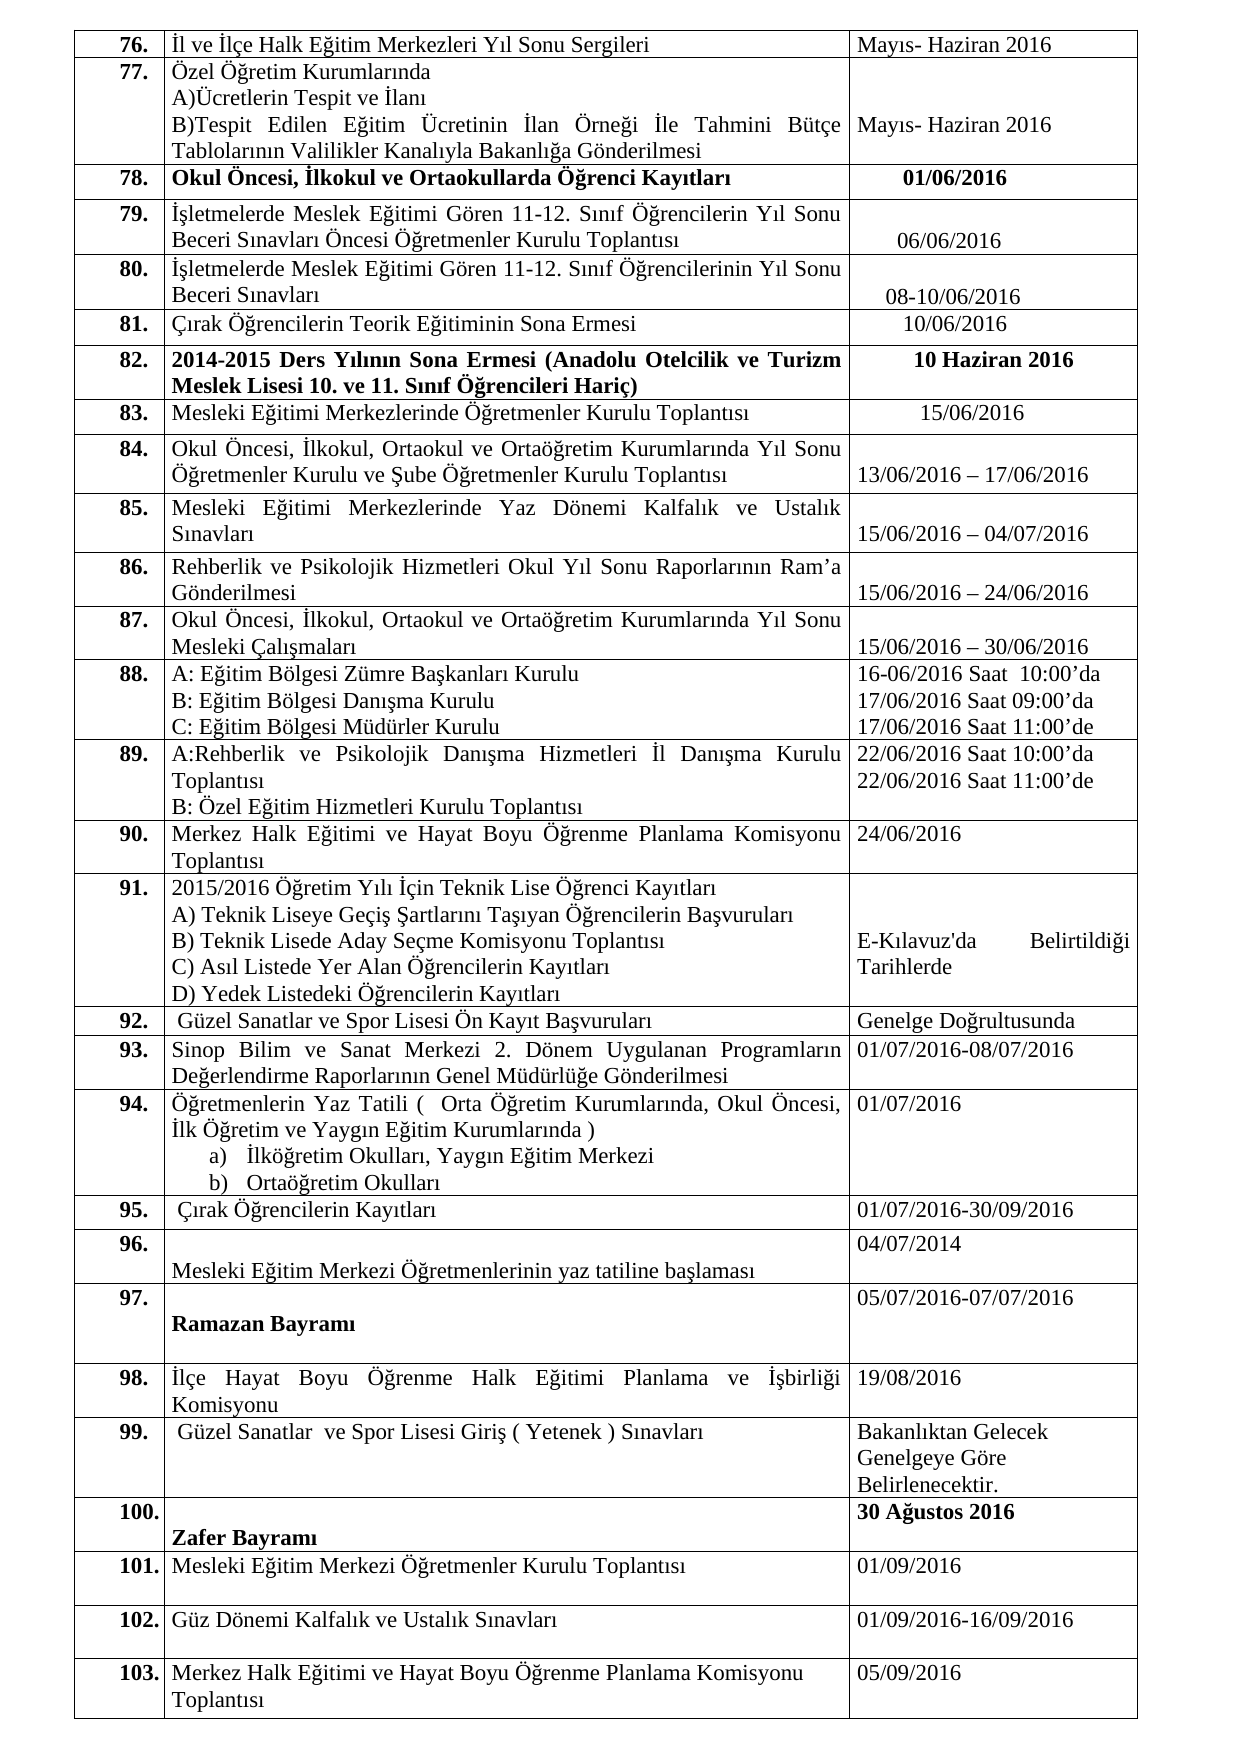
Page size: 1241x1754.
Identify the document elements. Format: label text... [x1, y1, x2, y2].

table_cell 10 Haziran 2016 [850, 346, 1137, 398]
table_cell 01/07/2016-08/07/2016 [850, 1036, 1137, 1089]
table_cell Genelge Doğrultusunda [850, 1007, 1137, 1035]
table_cell [75, 165, 164, 198]
table_cell Mesleki Eğitimi Merkezlerinde Yaz Dönemi Kalfalık ve Ustalık Sınavları [165, 494, 849, 552]
table_cell 01/07/2016-30/09/2016 [850, 1196, 1137, 1229]
table_cell E-Kılavuz'da Belirtildiği Tarihlerde [850, 874, 1137, 1006]
table_cell [75, 494, 164, 552]
table_cell İlçe Hayat Boyu Öğrenme Halk Eğitimi Planlama ve İşbirliği Komisyonu [165, 1364, 849, 1417]
table_cell 05/07/2016-07/07/2016 [850, 1284, 1137, 1363]
table_cell [75, 821, 164, 873]
table_cell 01/06/2016 [850, 165, 1137, 198]
table_cell Bakanlıktan Gelecek Genelgeye Göre Belirlenecektir. [850, 1418, 1137, 1497]
table_cell 2015/2016 Öğretim Yılı İçin Teknik Lise Öğrenci Kayıtları A) Teknik Liseye Geçiş Şartlarını Taşıyan Öğrencilerin Başvuruları B) Teknik Lisede Aday Seçme Komisyonu Toplantısı C) Asıl Listede Yer Alan Öğrencilerin Kayıtları D) Yedek Listedeki Öğrencilerin Kayıtları [165, 874, 849, 1006]
table_cell [75, 553, 164, 606]
table_cell 01/09/2016-16/09/2016 [850, 1606, 1137, 1658]
table_cell 13/06/2016 – 17/06/2016 [850, 435, 1137, 493]
table_cell [75, 1090, 164, 1195]
table_cell [75, 1036, 164, 1089]
table_cell [75, 255, 164, 309]
table_cell [75, 1418, 164, 1497]
table_cell İşletmelerde Meslek Eğitimi Gören 11-12. Sınıf Öğrencilerin Yıl Sonu Beceri Sınavları Öncesi Öğretmenler Kurulu Toplantısı [165, 200, 849, 254]
table_cell 2014-2015 Ders Yılının Sona Ermesi (Anadolu Otelcilik ve Turizm Meslek Lisesi 10. ve 11. Sınıf Öğrencileri Hariç) [165, 346, 849, 398]
table_cell Çırak Öğrencilerin Teorik Eğitiminin Sona Ermesi [165, 310, 849, 345]
table_cell Mayıs- Haziran 2016 [850, 31, 1137, 57]
table_cell 08-10/06/2016 [850, 255, 1137, 309]
table_cell [75, 58, 164, 163]
table_cell Okul Öncesi, İlkokul ve Ortaokullarda Öğrenci Kayıtları [165, 165, 849, 198]
table_cell [75, 1364, 164, 1417]
table_cell Çırak Öğrencilerin Kayıtları [165, 1196, 849, 1229]
table_cell [75, 1230, 164, 1283]
table_cell Güzel Sanatlar ve Spor Lisesi Giriş ( Yetenek ) Sınavları [165, 1418, 849, 1497]
table_cell Güz Dönemi Kalfalık ve Ustalık Sınavları [165, 1606, 849, 1658]
table_cell 05/09/2016 [850, 1659, 1137, 1717]
table_cell [75, 310, 164, 345]
table_cell [75, 1659, 164, 1717]
table_cell 16-06/2016 Saat 10:00’da 17/06/2016 Saat 09:00’da 17/06/2016 Saat 11:00’de [850, 660, 1137, 739]
table_cell [75, 740, 164, 819]
table_cell Rehberlik ve Psikolojik Hizmetleri Okul Yıl Sonu Raporlarının Ram’a Gönderilmesi [165, 553, 849, 606]
table_cell [75, 1284, 164, 1363]
table_cell İl ve İlçe Halk Eğitim Merkezleri Yıl Sonu Sergileri [165, 31, 849, 57]
table_cell Öğretmenlerin Yaz Tatili ( Orta Öğretim Kurumlarında, Okul Öncesi, İlk Öğretim ve Yaygın Eğitim Kurumlarında ) İlköğretim Okulları, Yaygın Eğitim Merkezi Ortaöğretim Okulları [165, 1090, 849, 1195]
table_cell [75, 1606, 164, 1658]
table_cell [75, 1196, 164, 1229]
table_cell 15/06/2016 – 30/06/2016 [850, 607, 1137, 659]
table_cell 15/06/2016 – 24/06/2016 [850, 553, 1137, 606]
table_cell 15/06/2016 [850, 400, 1137, 434]
table_cell 22/06/2016 Saat 10:00’da 22/06/2016 Saat 11:00’de [850, 740, 1137, 819]
table_cell Merkez Halk Eğitimi ve Hayat Boyu Öğrenme Planlama Komisyonu Toplantısı [165, 1659, 849, 1717]
table_cell [75, 400, 164, 434]
table_cell İşletmelerde Meslek Eğitimi Gören 11-12. Sınıf Öğrencilerinin Yıl Sonu Beceri Sınavları [165, 255, 849, 309]
table_cell 30 Ağustos 2016 [850, 1498, 1137, 1551]
table_cell [75, 1552, 164, 1604]
table_cell 01/09/2016 [850, 1552, 1137, 1604]
table_cell 24/06/2016 [850, 821, 1137, 873]
table_cell 04/07/2014 [850, 1230, 1137, 1283]
table_cell [75, 435, 164, 493]
table_cell Mesleki Eğitim Merkezi Öğretmenlerinin yaz tatiline başlaması [165, 1230, 849, 1283]
table_cell [75, 1498, 164, 1551]
table_cell [75, 660, 164, 739]
table_cell Mayıs- Haziran 2016 [850, 58, 1137, 163]
table_cell [75, 31, 164, 57]
table_cell Ramazan Bayramı [165, 1284, 849, 1363]
table_cell Okul Öncesi, İlkokul, Ortaokul ve Ortaöğretim Kurumlarında Yıl Sonu Mesleki Çalışmaları [165, 607, 849, 659]
table_cell [75, 607, 164, 659]
table_cell [75, 346, 164, 398]
table_cell 15/06/2016 – 04/07/2016 [850, 494, 1137, 552]
table_cell Özel Öğretim Kurumlarında A)Ücretlerin Tespit ve İlanı B)Tespit Edilen Eğitim Ücretinin İlan Örneği İle Tahmini Bütçe Tablolarının Valilikler Kanalıyla Bakanlığa Gönderilmesi [165, 58, 849, 163]
table_cell Merkez Halk Eğitimi ve Hayat Boyu Öğrenme Planlama Komisyonu Toplantısı [165, 821, 849, 873]
table_cell Mesleki Eğitimi Merkezlerinde Öğretmenler Kurulu Toplantısı [165, 400, 849, 434]
table_cell Sinop Bilim ve Sanat Merkezi 2. Dönem Uygulanan Programların Değerlendirme Raporlarının Genel Müdürlüğe Gönderilmesi [165, 1036, 849, 1089]
table_cell [75, 874, 164, 1006]
table_cell A: Eğitim Bölgesi Zümre Başkanları Kurulu B: Eğitim Bölgesi Danışma Kurulu C: Eğitim Bölgesi Müdürler Kurulu [165, 660, 849, 739]
table_cell A:Rehberlik ve Psikolojik Danışma Hizmetleri İl Danışma Kurulu Toplantısı B: Özel Eğitim Hizmetleri Kurulu Toplantısı [165, 740, 849, 819]
table_cell Güzel Sanatlar ve Spor Lisesi Ön Kayıt Başvuruları [165, 1007, 849, 1035]
table_cell Mesleki Eğitim Merkezi Öğretmenler Kurulu Toplantısı [165, 1552, 849, 1604]
table_cell [75, 1007, 164, 1035]
table_cell [75, 200, 164, 254]
table_cell 10/06/2016 [850, 310, 1137, 345]
table_cell Zafer Bayramı [165, 1498, 849, 1551]
table_cell 06/06/2016 [850, 200, 1137, 254]
table_cell Okul Öncesi, İlkokul, Ortaokul ve Ortaöğretim Kurumlarında Yıl Sonu Öğretmenler Kurulu ve Şube Öğretmenler Kurulu Toplantısı [165, 435, 849, 493]
table_cell 01/07/2016 [850, 1090, 1137, 1195]
table_cell 19/08/2016 [850, 1364, 1137, 1417]
